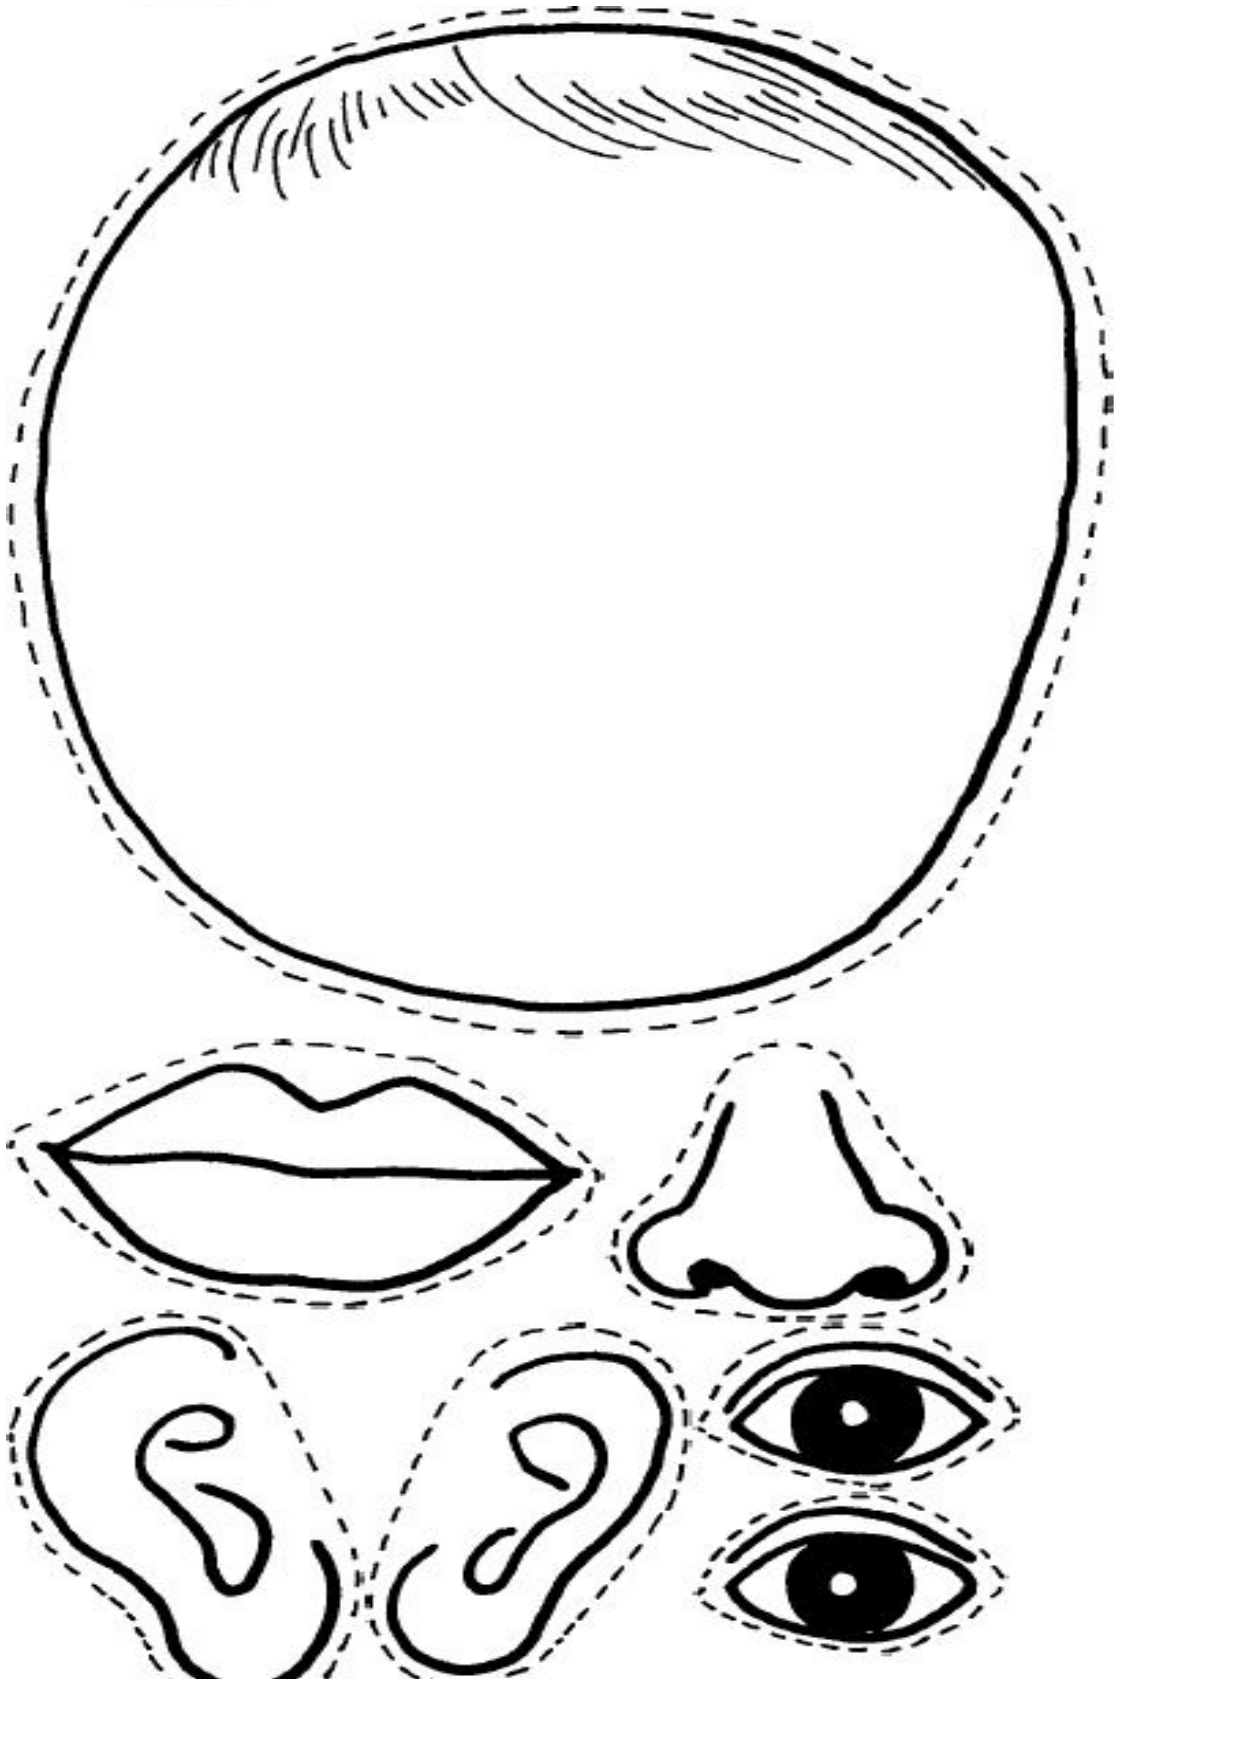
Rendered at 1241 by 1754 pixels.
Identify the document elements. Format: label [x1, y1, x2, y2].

picture [5, 5, 1114, 1679]
